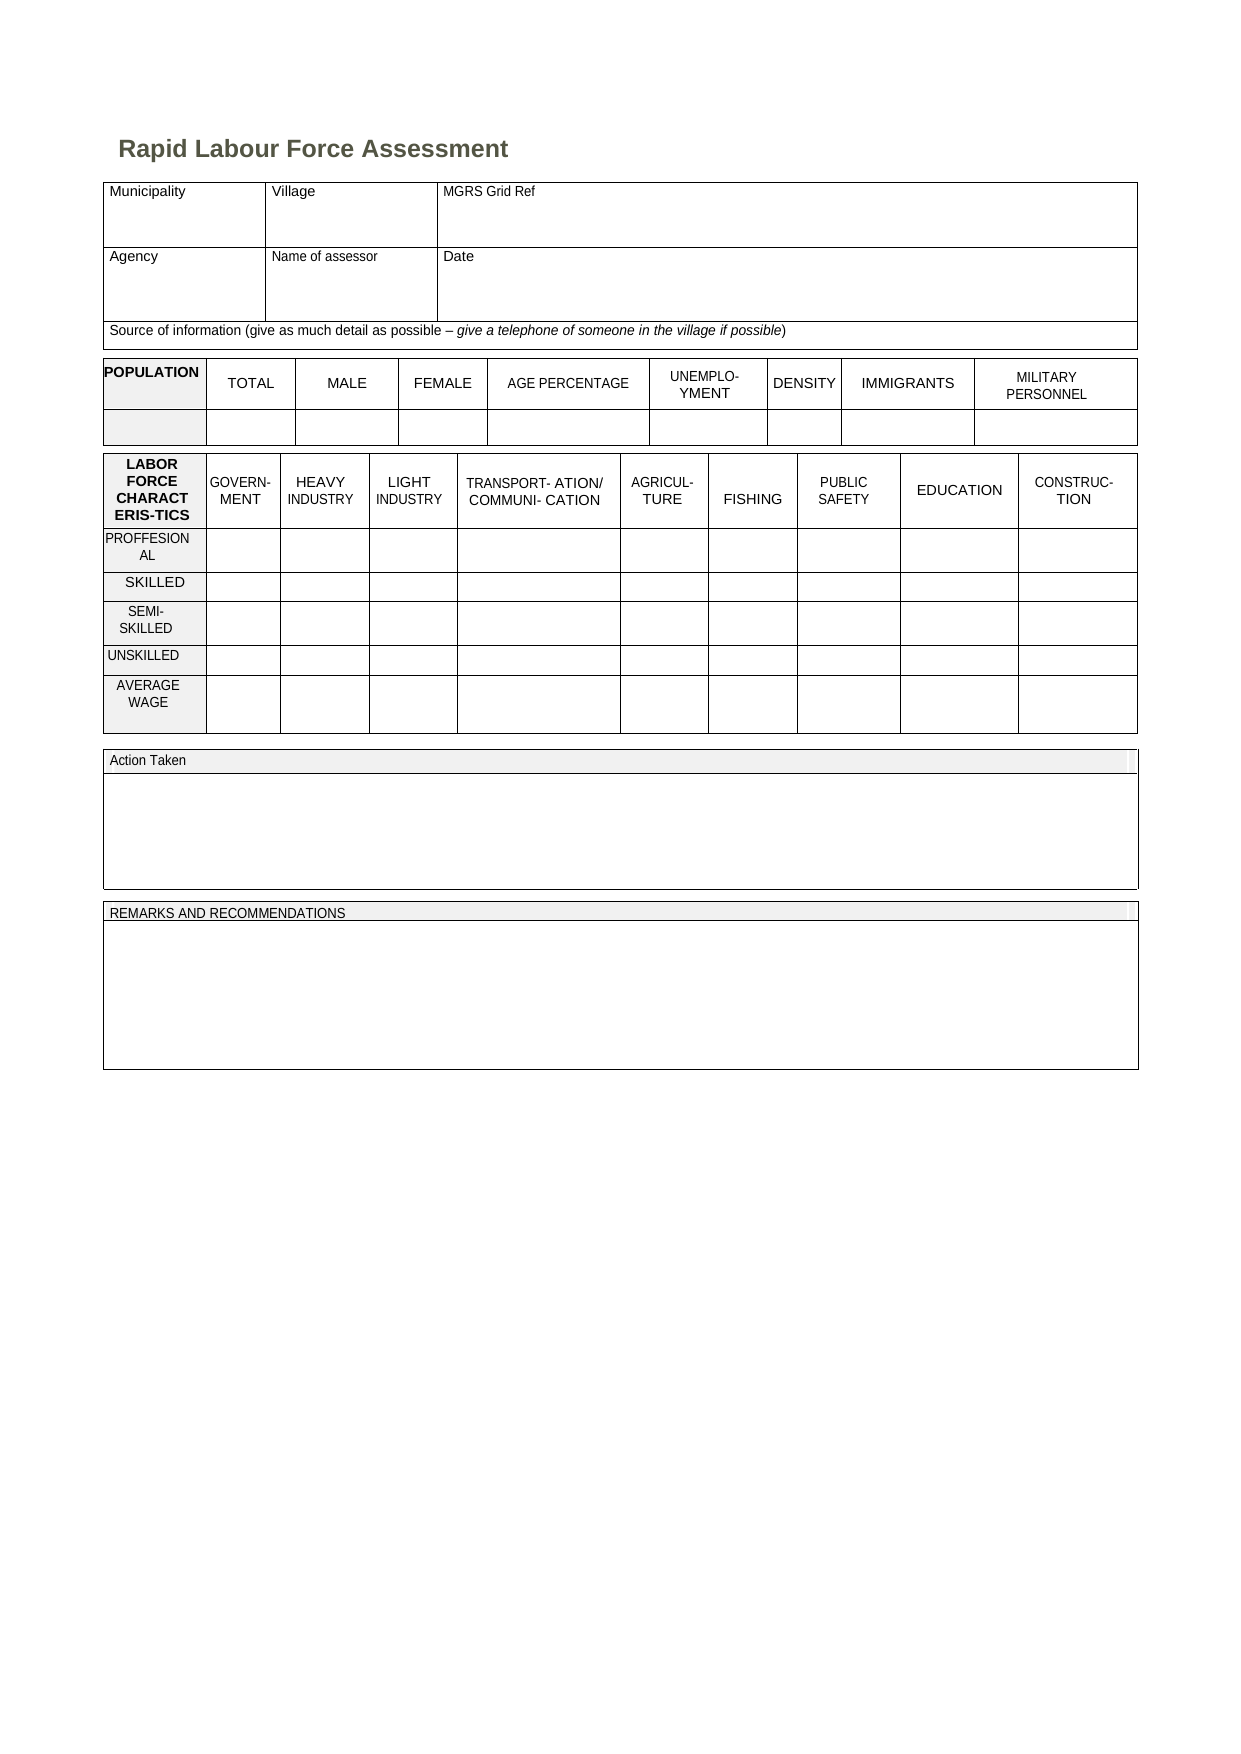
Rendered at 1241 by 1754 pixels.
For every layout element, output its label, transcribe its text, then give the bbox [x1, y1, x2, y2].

table_header TOTAL [207, 359, 295, 408]
table_cell [207, 646, 280, 675]
table_cell [709, 529, 797, 572]
table_cell [458, 529, 620, 572]
table_header MILITARY PERSONNEL [975, 359, 1137, 408]
table_cell [901, 602, 1018, 645]
table_header MGRS Grid Ref [438, 183, 1137, 247]
table_cell [281, 676, 369, 733]
table_header AGRICUL- TURE [621, 454, 708, 527]
table_cell [1019, 602, 1137, 645]
table_cell [798, 602, 900, 645]
table_header HEAVY INDUSTRY [281, 454, 369, 527]
table_cell [709, 573, 797, 601]
table_cell [370, 646, 457, 675]
table_cell [650, 410, 767, 445]
table_header AGE PERCENTAGE [488, 359, 649, 408]
table_cell [488, 410, 649, 445]
table_header PUBLIC SAFETY [798, 454, 900, 527]
table_cell [281, 529, 369, 572]
table_cell [1019, 573, 1137, 601]
table_cell [798, 573, 900, 601]
table_header POPULATION [104, 359, 206, 408]
table_cell [207, 529, 280, 572]
table_cell [458, 676, 620, 733]
table_cell [1019, 676, 1137, 733]
table_cell [621, 529, 708, 572]
table_cell [901, 646, 1018, 675]
table_header IMMIGRANTS [842, 359, 974, 408]
table_cell [768, 410, 841, 445]
table_cell UNSKILLED [104, 646, 206, 675]
table_cell [621, 646, 708, 675]
table_cell [621, 676, 708, 733]
table_cell [281, 602, 369, 645]
table_cell [458, 602, 620, 645]
table_cell [207, 676, 280, 733]
table_cell [709, 676, 797, 733]
table_header DENSITY [768, 359, 841, 408]
table_cell AVERAGE WAGE [104, 676, 206, 733]
table_header GOVERN- MENT [207, 454, 280, 527]
text Rapid Labour Force Assessment [118, 134, 1122, 163]
table_header UNEMPLO- YMENT [650, 359, 767, 408]
table_header FISHING [709, 454, 797, 527]
table_header LIGHT INDUSTRY [370, 454, 457, 527]
table_cell Source of information (give as much detail as possible – give a telephone of someone in the village if possible) [104, 322, 1137, 349]
table_cell [798, 529, 900, 572]
table_cell [842, 410, 974, 445]
table_cell [901, 529, 1018, 572]
table_cell [1019, 529, 1137, 572]
table_cell [798, 646, 900, 675]
table_cell [370, 602, 457, 645]
table_cell [975, 410, 1137, 445]
table_header Municipality [104, 183, 265, 247]
table_cell [207, 573, 280, 601]
table_cell [370, 529, 457, 572]
table_header TRANSPORT- ATION/ COMMUNI- CATION [458, 454, 620, 527]
table_header LABOR FORCE CHARACTERIS-TICS [104, 454, 206, 527]
table_header FEMALE [399, 359, 487, 408]
table_cell [281, 573, 369, 601]
table_cell [207, 602, 280, 645]
table_header CONSTRUC-TION [1019, 454, 1137, 527]
table_cell Agency [104, 248, 265, 321]
table_header MALE [296, 359, 398, 408]
table_cell [709, 602, 797, 645]
table_header Village [266, 183, 437, 247]
table_cell SKILLED [104, 573, 206, 601]
table_cell [281, 646, 369, 675]
table_cell [458, 573, 620, 601]
table_cell [296, 410, 398, 445]
table_cell [370, 676, 457, 733]
table_cell [901, 676, 1018, 733]
table_cell [621, 602, 708, 645]
table_cell [104, 410, 206, 445]
table_cell [207, 410, 295, 445]
table_cell [798, 676, 900, 733]
table_header EDUCATION [901, 454, 1018, 527]
table_cell Name of assessor [266, 248, 437, 321]
table_cell [399, 410, 487, 445]
table_cell PROFFESIONAL [104, 529, 206, 572]
table_cell [901, 573, 1018, 601]
table_cell [1019, 646, 1137, 675]
table_cell [621, 573, 708, 601]
table_cell [709, 646, 797, 675]
table_cell SEMI-SKILLED [104, 602, 206, 645]
table_cell [370, 573, 457, 601]
table_cell Date [438, 248, 1137, 321]
table_cell [458, 646, 620, 675]
